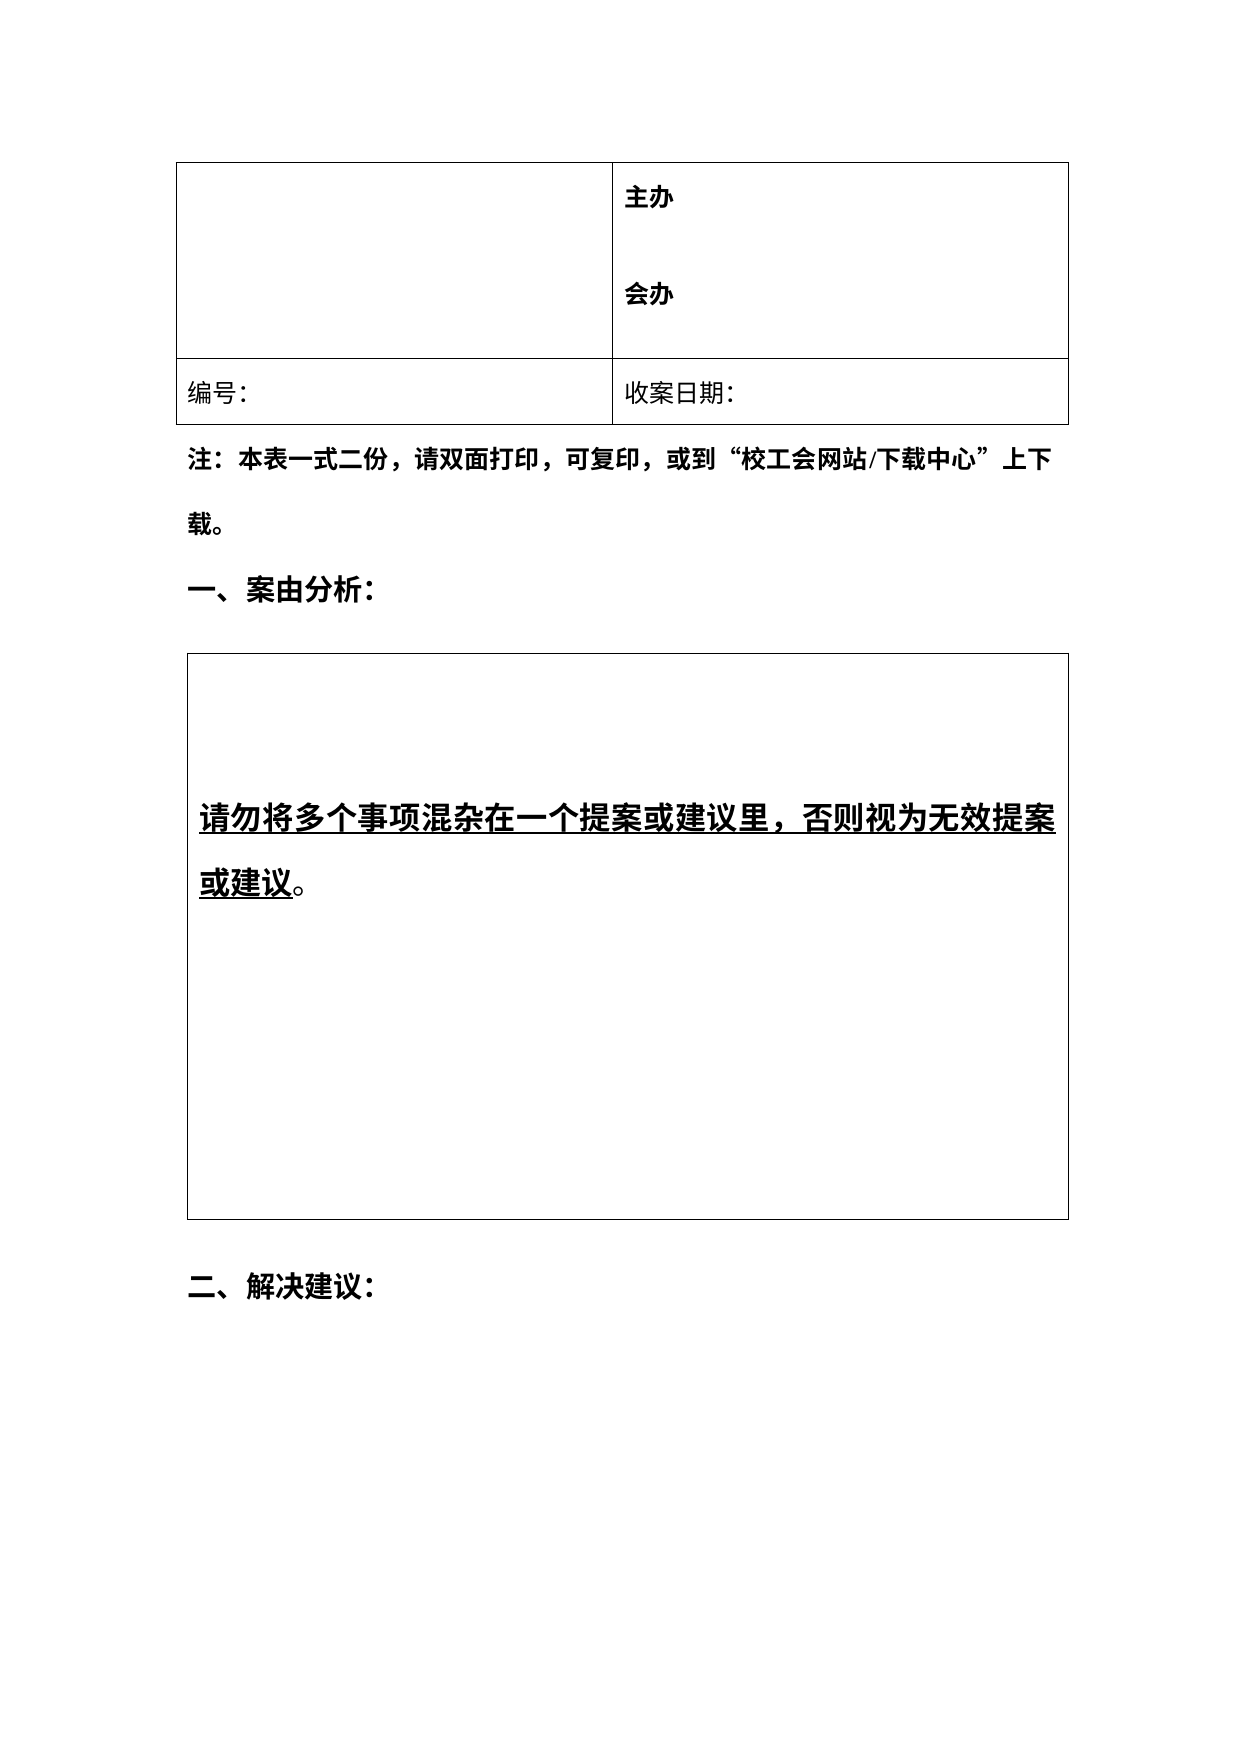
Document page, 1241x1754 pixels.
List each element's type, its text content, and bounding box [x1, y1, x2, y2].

text 二、解决建议： [187, 1253, 1053, 1318]
table_header 请勿将多个事项混杂在一个提案或建议里，否则视为无效提案或建议。 [188, 654, 1068, 1219]
table_cell 主办 会办 [613, 163, 1068, 358]
table_cell [177, 163, 612, 358]
table_cell 收案日期： [613, 359, 1068, 424]
table_cell 编号： [177, 359, 612, 424]
text 一、案由分析： [187, 555, 1053, 620]
text 注：本表一式二份，请双面打印，可复印，或到“校工会网站/下载中心”上下载。 [187, 425, 1053, 555]
